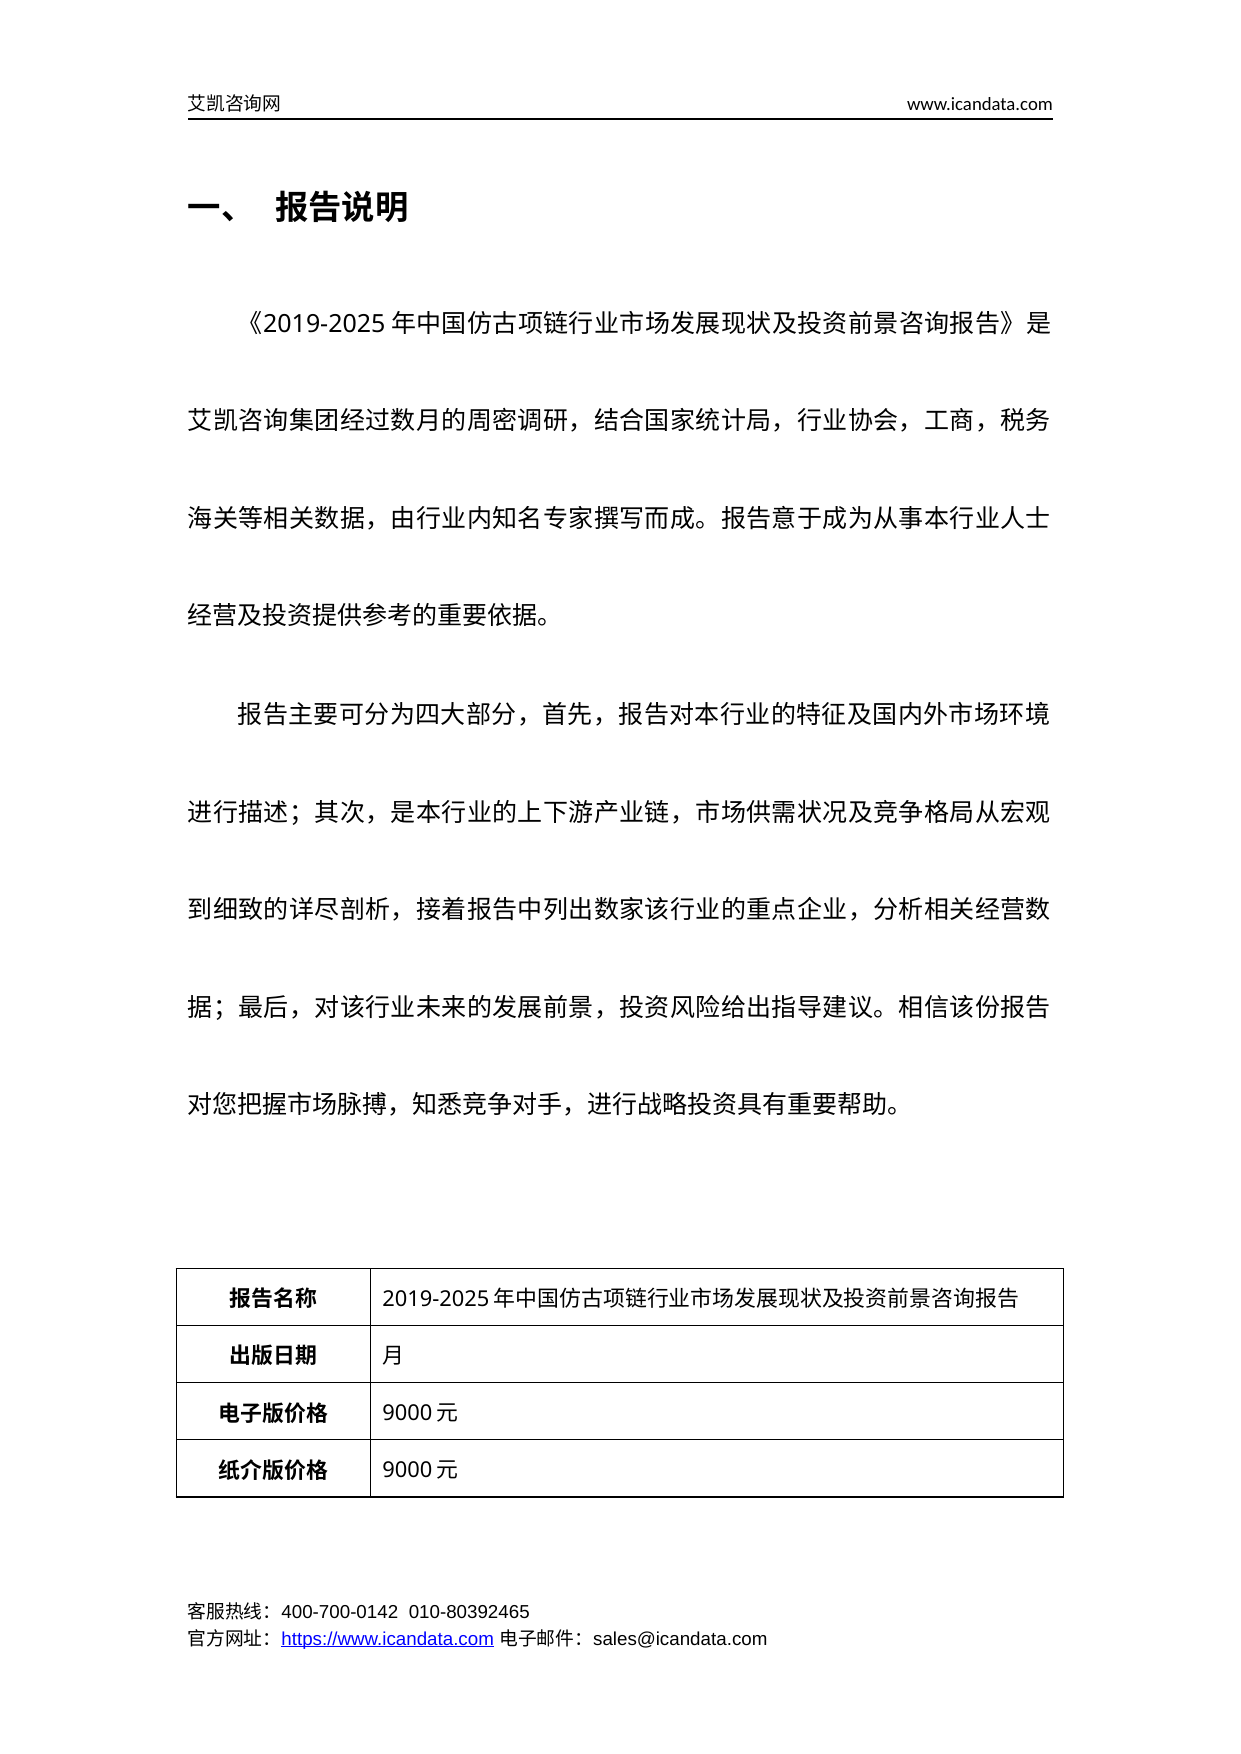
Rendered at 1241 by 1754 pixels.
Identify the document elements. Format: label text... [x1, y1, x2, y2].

subtitle 报告说明 [187, 172, 1053, 237]
table_cell 月 [371, 1326, 1063, 1382]
table_cell 9000元 [371, 1383, 1063, 1439]
table_cell 电子版价格 [177, 1383, 370, 1439]
table_cell 9000元 [371, 1440, 1063, 1496]
text 《2019-2025年中国仿古项链行业市场发展现状及投资前景咨询报告》是艾凯咨询集团经过数月的周密调研，结合国家统计局，行业协会，工商，税务海关等相关数据，由行业内知名专家撰写而成。报告意于成为从事本行业人士经营及投资提供参考的重要依据。 [187, 289, 1053, 646]
table_header 报告名称 [177, 1269, 370, 1325]
table_cell 出版日期 [177, 1326, 370, 1382]
table_header 2019-2025年中国仿古项链行业市场发展现状及投资前景咨询报告 [371, 1269, 1063, 1325]
table_cell 纸介版价格 [177, 1440, 370, 1496]
text 报告主要可分为四大部分，首先，报告对本行业的特征及国内外市场环境进行描述；其次，是本行业的上下游产业链，市场供需状况及竞争格局从宏观到细致的详尽剖析，接着报告中列出数家该行业的重点企业，分析相关经营数据；最后，对该行业未来的发展前景，投资风险给出指导建议。相信该份报告对您把握市场脉搏，知悉竞争对手，进行战略投资具有重要帮助。 [187, 681, 1053, 1136]
